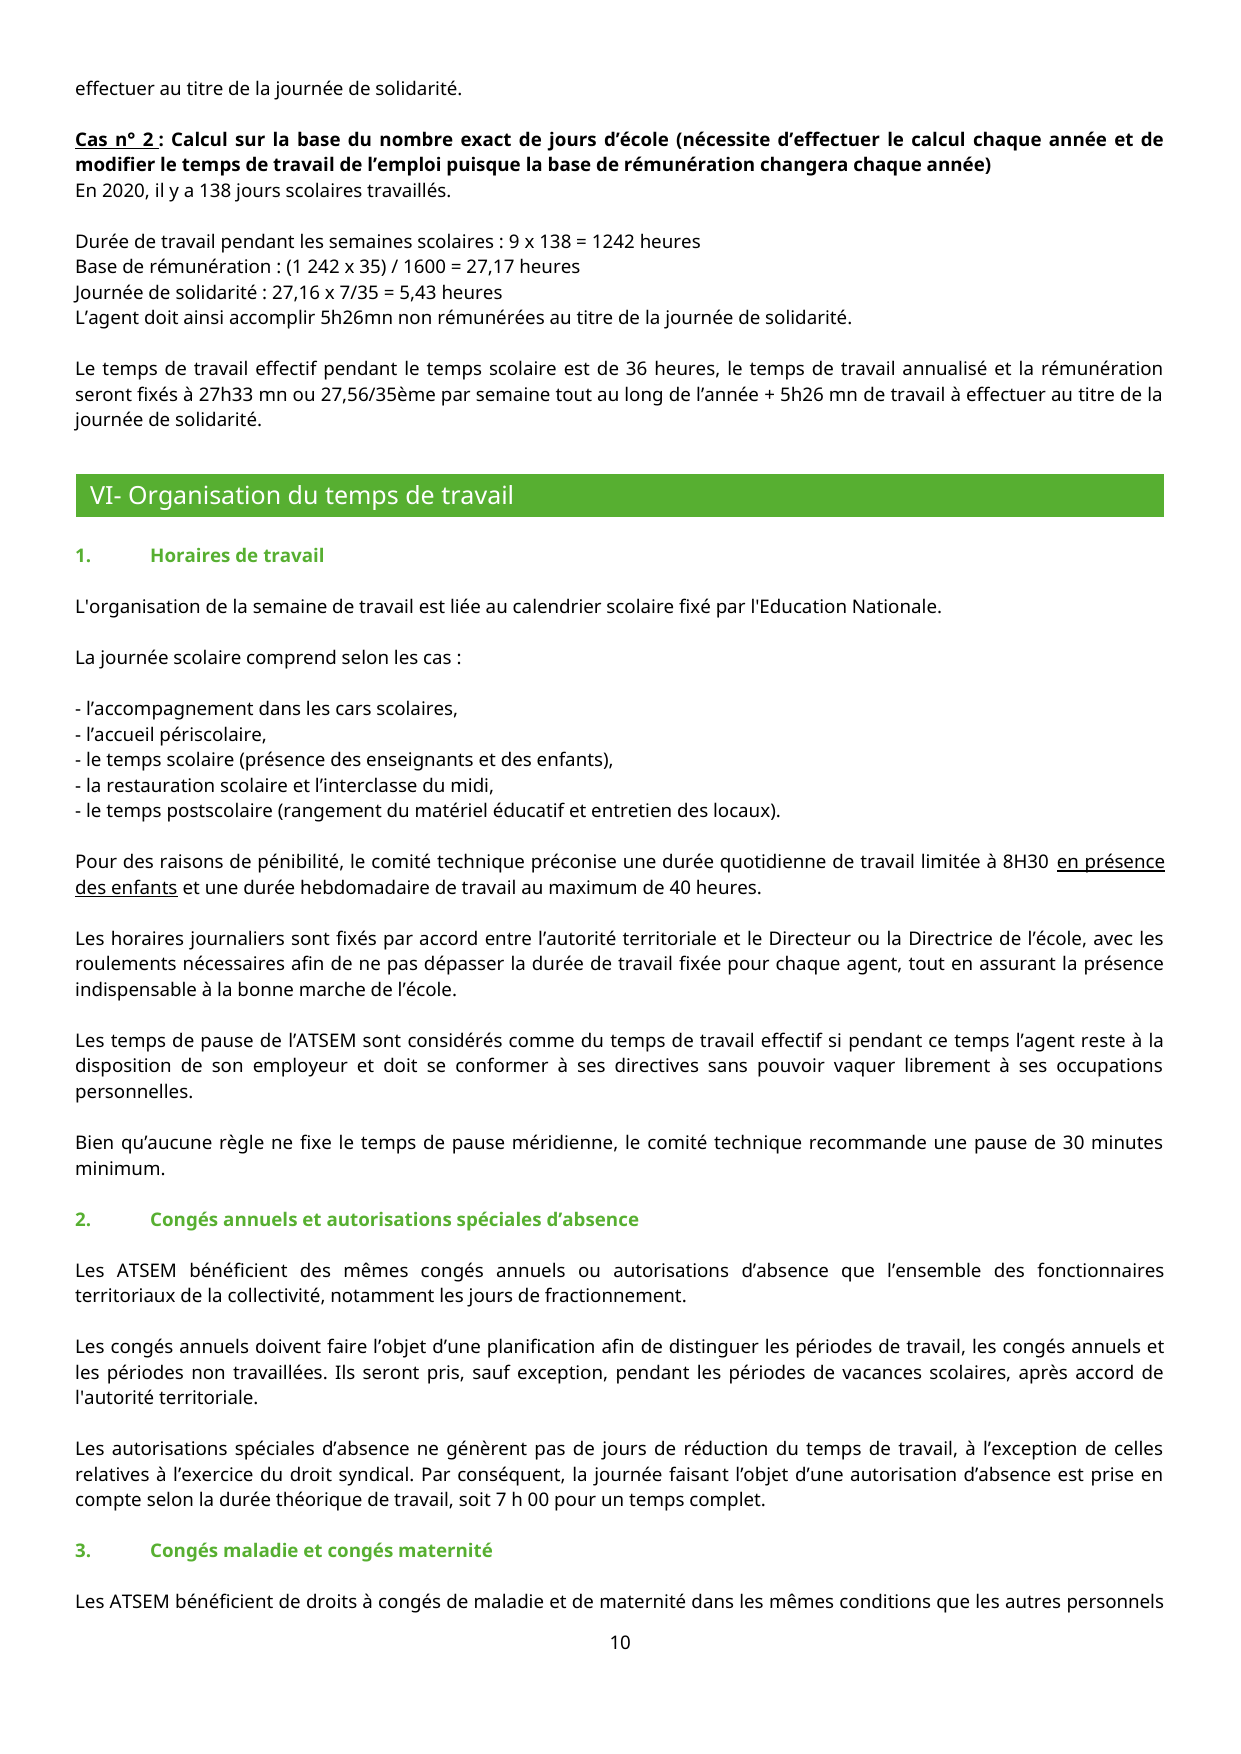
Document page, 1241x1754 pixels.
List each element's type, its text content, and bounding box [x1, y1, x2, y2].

text VI- Organisation du temps de travail [78, 476, 1163, 516]
text Cas n° 2 : Calcul sur la base du nombre exact de jours d’école (nécessite d’effectuer le calcul chaque année et de modifier le temps de travail de l’emploi puisque la base de rémunération changera chaque année) [75, 126, 1165, 177]
text Congés annuels et autorisations spéciales d’absence [75, 1206, 1165, 1231]
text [75, 1589, 1165, 1614]
text - le temps scolaire (présence des enseignants et des enfants), [75, 747, 1165, 772]
text La journée scolaire comprend selon les cas : [75, 644, 1165, 670]
text Les autorisations spéciales d’absence ne génèrent pas de jours de réduction du temps de travail, à l’exception de celles relatives à l’exercice du droit syndical. Par conséquent, la journée faisant l’objet d’une autorisation d’absence est prise en compte selon la durée théorique de travail, soit 7 h 00 pour un temps complet. [75, 1436, 1165, 1512]
list Horaires de travail [75, 542, 1165, 568]
text Pour des raisons de pénibilité, le comité technique préconise une durée quotidienne de travail limitée à 8H30 en présence des enfants et une durée hebdomadaire de travail au maximum de 40 heures. [75, 849, 1165, 900]
text Bien qu’aucune règle ne fixe le temps de pause méridienne, le comité technique recommande une pause de 30 minutes minimum. [75, 1129, 1165, 1180]
text - l’accompagnement dans les cars scolaires, [75, 696, 1165, 721]
text L’agent doit ainsi accomplir 5h26mn non rémunérées au titre de la journée de solidarité. [75, 305, 1165, 330]
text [75, 75, 1165, 101]
text Les temps de pause de l’ATSEM sont considérés comme du temps de travail effectif si pendant ce temps l’agent reste à la disposition de son employeur et doit se conformer à ses directives sans pouvoir vaquer librement à ses occupations personnelles. [75, 1027, 1165, 1104]
text - la restauration scolaire et l’interclasse du midi, [75, 772, 1165, 798]
text Les horaires journaliers sont fixés par accord entre l’autorité territoriale et le Directeur ou la Directrice de l’école, avec les roulements nécessaires afin de ne pas dépasser la durée de travail fixée pour chaque agent, tout en assurant la présence indispensable à la bonne marche de l’école. [75, 925, 1165, 1002]
text L'organisation de la semaine de travail est liée au calendrier scolaire fixé par l'Education Nationale. [75, 593, 1165, 619]
text Congés maladie et congés maternité [75, 1538, 1165, 1563]
text Journée de solidarité : 27,16 x 7/35 = 5,43 heures [75, 279, 1165, 305]
text - l’accueil périscolaire, [75, 721, 1165, 747]
text En 2020, il y a 138 jours scolaires travaillés. [75, 177, 1165, 203]
text Base de rémunération : (1 242 x 35) / 1600 = 27,17 heures [75, 254, 1165, 279]
text Le temps de travail effectif pendant le temps scolaire est de 36 heures, le temps de travail annualisé et la rémunération seront fixés à 27h33 mn ou 27,56/35ème par semaine tout au long de l’année + 5h26 mn de travail à effectuer au titre de la journée de solidarité. [75, 356, 1165, 432]
text Les congés annuels doivent faire l’objet d’une planification afin de distinguer les périodes de travail, les congés annuels et les périodes non travaillées. Ils seront pris, sauf exception, pendant les périodes de vacances scolaires, après accord de l'autorité territoriale. [75, 1333, 1165, 1410]
text Les ATSEM bénéficient des mêmes congés annuels ou autorisations d’absence que l’ensemble des fonctionnaires territoriaux de la collectivité, notamment les jours de fractionnement. [75, 1257, 1165, 1308]
text - le temps postscolaire (rangement du matériel éducatif et entretien des locaux). [75, 798, 1165, 823]
text Durée de travail pendant les semaines scolaires : 9 x 138 = 1242 heures [75, 228, 1165, 254]
